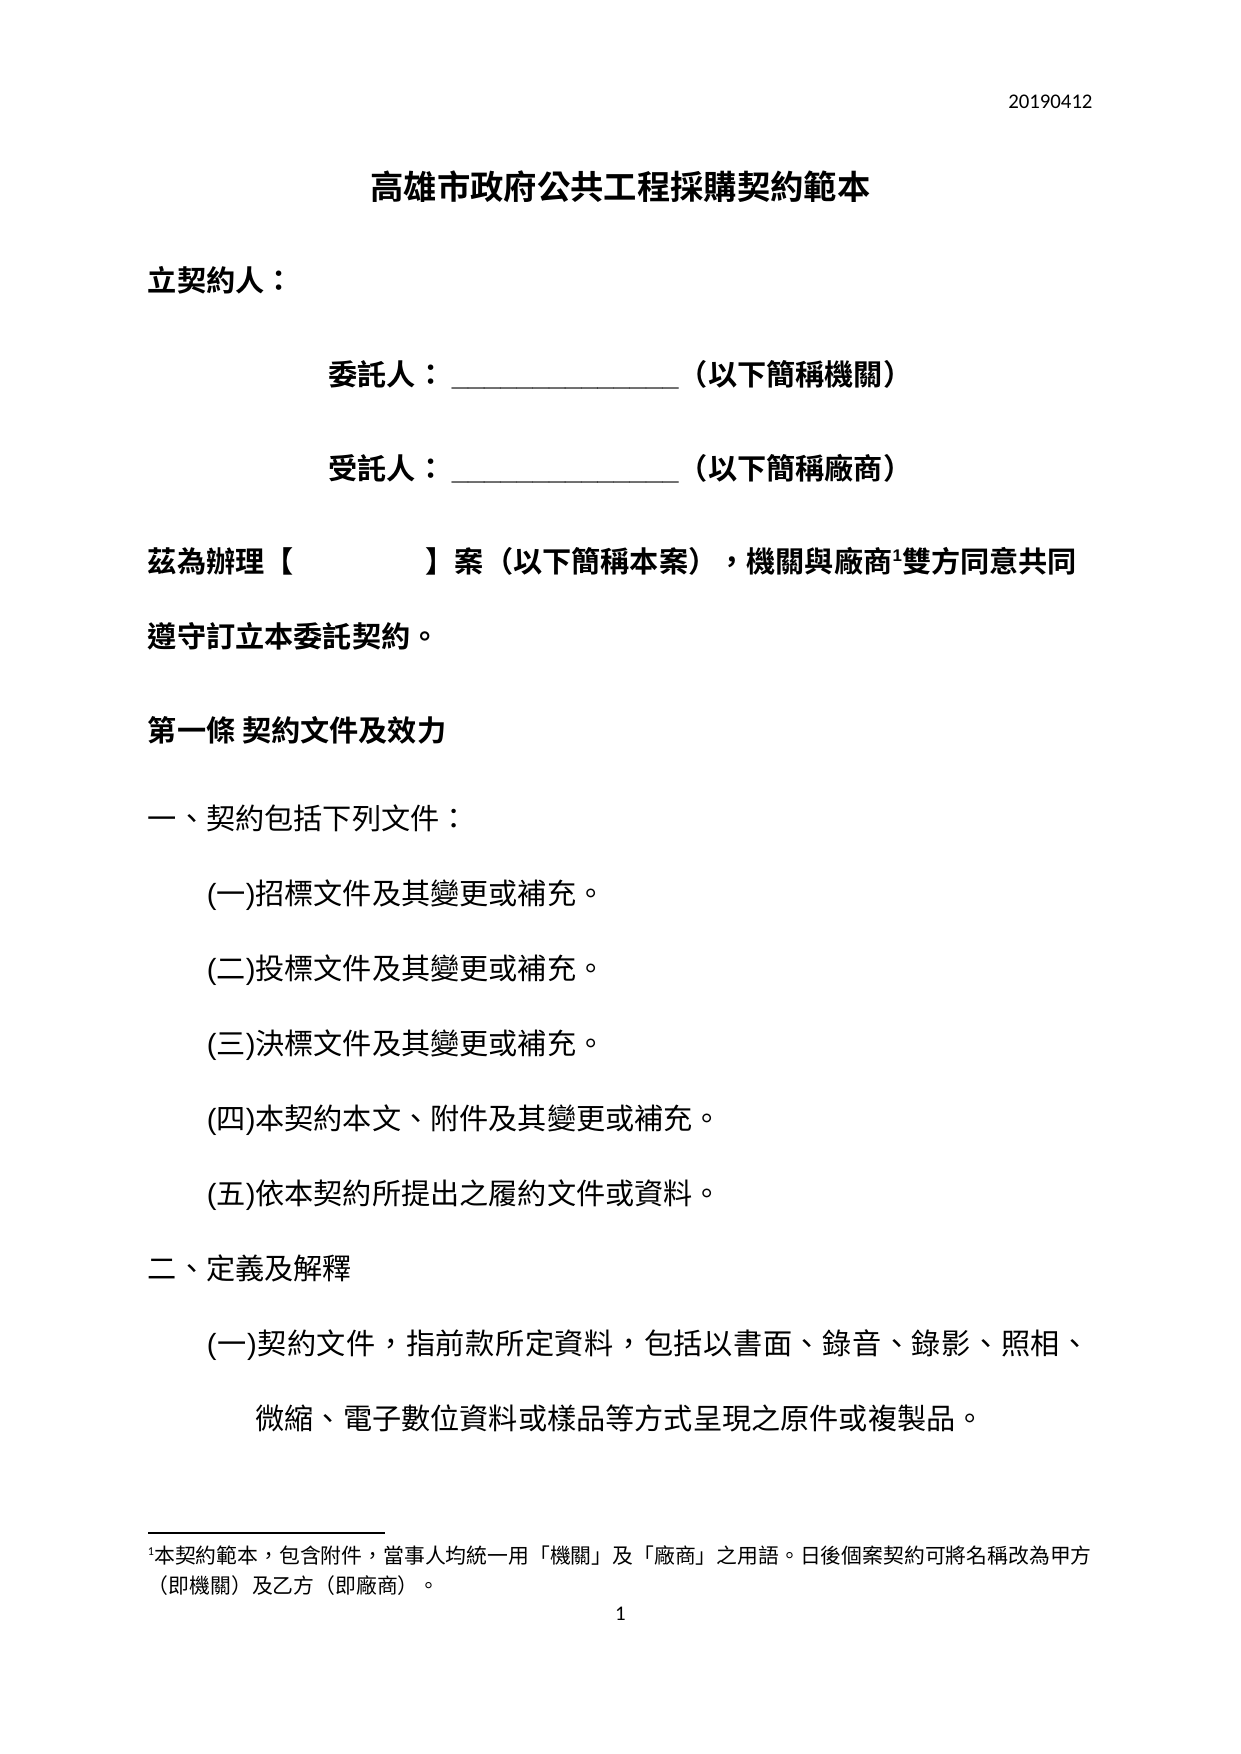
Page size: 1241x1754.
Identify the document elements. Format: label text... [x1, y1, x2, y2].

text (三)決標文件及其變更或補充。 [148, 1004, 1092, 1079]
text 受託人： ______________（以下簡稱廠商） [148, 429, 1092, 504]
text (二)投標文件及其變更或補充。 [148, 929, 1092, 1004]
text 立契約人： [148, 241, 1092, 316]
text (一)招標文件及其變更或補充。 [148, 854, 1092, 929]
text (五)依本契約所提出之履約文件或資料。 [148, 1154, 1092, 1229]
text 一、契約包括下列文件： [148, 779, 1092, 854]
text 高雄市政府公共工程採購契約範本 [148, 148, 1092, 223]
text (四)本契約本文、附件及其變更或補充。 [148, 1079, 1092, 1154]
text (一)契約文件，指前款所定資料，包括以書面、錄音、錄影、照相、微縮、電子數位資料或樣品等方式呈現之原件或複製品。 [207, 1304, 1092, 1454]
subtitle 第一條 契約文件及效力 [148, 691, 1092, 766]
text 茲為辦理【 】案（以下簡稱本案），機關與廠商雙方同意共同遵守訂立本委託契約。 [148, 523, 1092, 673]
text 二、定義及解釋 [148, 1229, 1092, 1304]
text 委託人： ______________（以下簡稱機關） [148, 335, 1092, 410]
